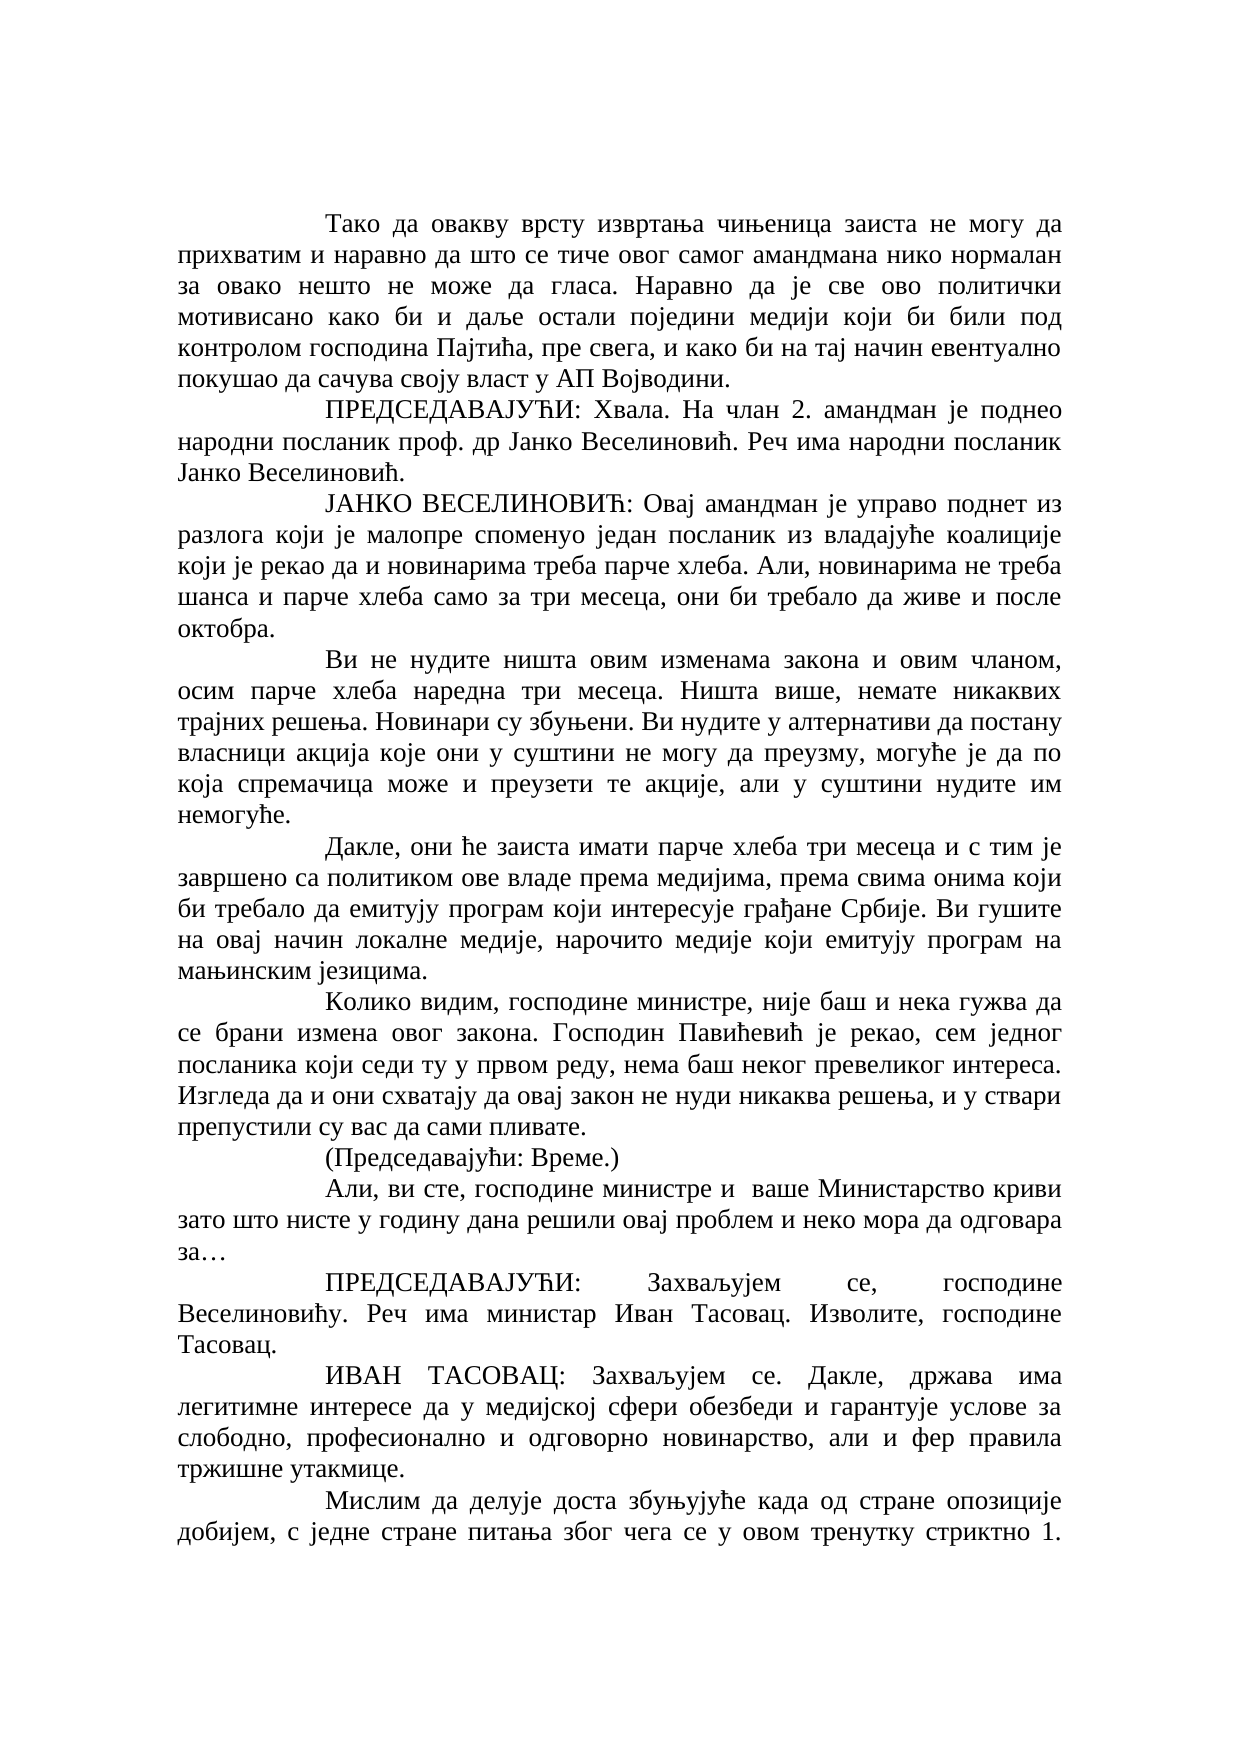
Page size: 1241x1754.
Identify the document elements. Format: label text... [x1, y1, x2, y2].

text Дакле, они ће заиста имати парче хлеба три месеца и с тим је завршено са политиком ове владе према медијима, према свима онима који би требало да емитују програм који интересује грађане Србије. Ви гушите на овај начин локалне медије, нарочито медије који емитују програм на мањинским језицима. [177, 830, 1063, 985]
text Али, ви сте, господине министре и ваше Министарство криви зато што нисте у годину дана решили овај проблем и неко мора да одговара за… [177, 1172, 1063, 1266]
text Ви не нудите ништа овим изменама закона и овим чланом, осим парче хлеба наредна три месеца. Ништа више, немате никаквих трајних решења. Новинари су збуњени. Ви нудите у алтернативи да постану власници акција које они у суштини не могу да преузму, могуће је да по која спремачица може и преузети те акције, али у суштини нудите им немогуће. [177, 643, 1063, 830]
text ЈАНКО ВЕСЕЛИНОВИЋ: Овај амандман је управо поднет из разлога који је малопре споменуо један посланик из владајуће коалиције који је рекао да и новинарима треба парче хлеба. Али, новинарима не треба шанса и парче хлеба само за три месеца, они би требало да живе и после октобра. [177, 487, 1063, 643]
text ПРЕДСЕДАВАЈУЋИ: Захваљујем се, господине Веселиновићу. Реч има министар Иван Тасовац. Изволите, господине Тасовац. [177, 1266, 1063, 1359]
text ИВАН ТАСОВАЦ: Захваљујем се. Дакле, држава има легитимне интересе да у медијској сфери обезбеди и гарантује услове за слободно, професионално и одговорно новинарство, али и фер правила тржишне утакмице. [177, 1359, 1063, 1484]
text Тако да овакву врсту извртања чињеница заиста не могу да прихватим и наравно да што се тиче овог самог амандмана нико нормалан за овако нешто не може да гласа. Наравно да је све ово политички мотивисано како би и даље остали поједини медији који би били под контролом господина Пајтића, пре свега, и како би на тај начин евентуално покушао да сачува своју власт у АП Војводини. [177, 207, 1063, 394]
text ПРЕДСЕДАВАЈУЋИ: Хвала. На члан 2. амандман је поднео народни посланик проф. др Јанко Веселиновић. Реч има народни посланик Јанко Веселиновић. [177, 394, 1063, 487]
text Колико видим, господине министре, није баш и нека гужва да се брани измена овог закона. Господин Павићевић је рекао, сем једног посланика који седи ту у првом реду, нема баш неког превеликог интереса. Изгледа да и они схватају да овај закон не нуди никаква решења, и у ствари препустили су вас да сами пливате. [177, 985, 1063, 1141]
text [177, 1484, 1063, 1546]
text (Председавајући: Време.) [177, 1141, 1063, 1172]
